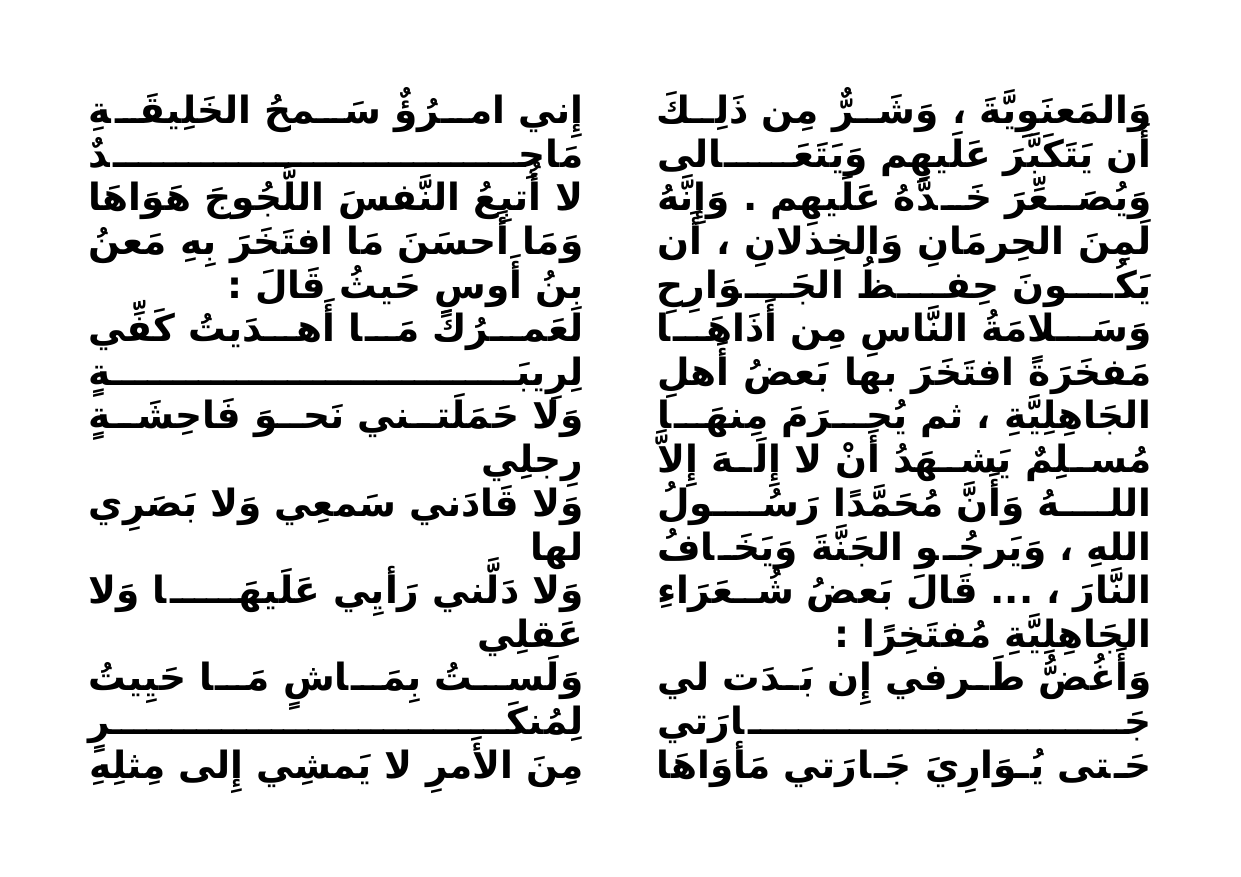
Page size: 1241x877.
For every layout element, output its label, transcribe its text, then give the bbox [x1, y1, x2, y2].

text وَأَغُضُّ طَرفي إِن بَدَت لي جَارَتي حَتى يُوَارِيَ جَارَتي مَأوَاهَا إِني امرُؤٌ سَمحُ الخَلِيقَةِ مَاجِدٌ لا أُتبِعُ النَّفسَ اللَّجُوجَ هَوَاهَا وَمَا أَحسَنَ مَا افتَخَرَ بِهِ مَعنُ بنُ أَوسٍ حَيثُ قَالَ : [657, 656, 1152, 787]
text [657, 89, 1152, 656]
text وَأَغُضُّ طَرفي إِن بَدَت لي جَارَتي حَتى يُوَارِيَ جَارَتي مَأوَاهَا إِني امرُؤٌ سَمحُ الخَلِيقَةِ مَاجِدٌ لا أُتبِعُ النَّفسَ اللَّجُوجَ هَوَاهَا وَمَا أَحسَنَ مَا افتَخَرَ بِهِ مَعنُ بنُ أَوسٍ حَيثُ قَالَ : [89, 89, 583, 307]
